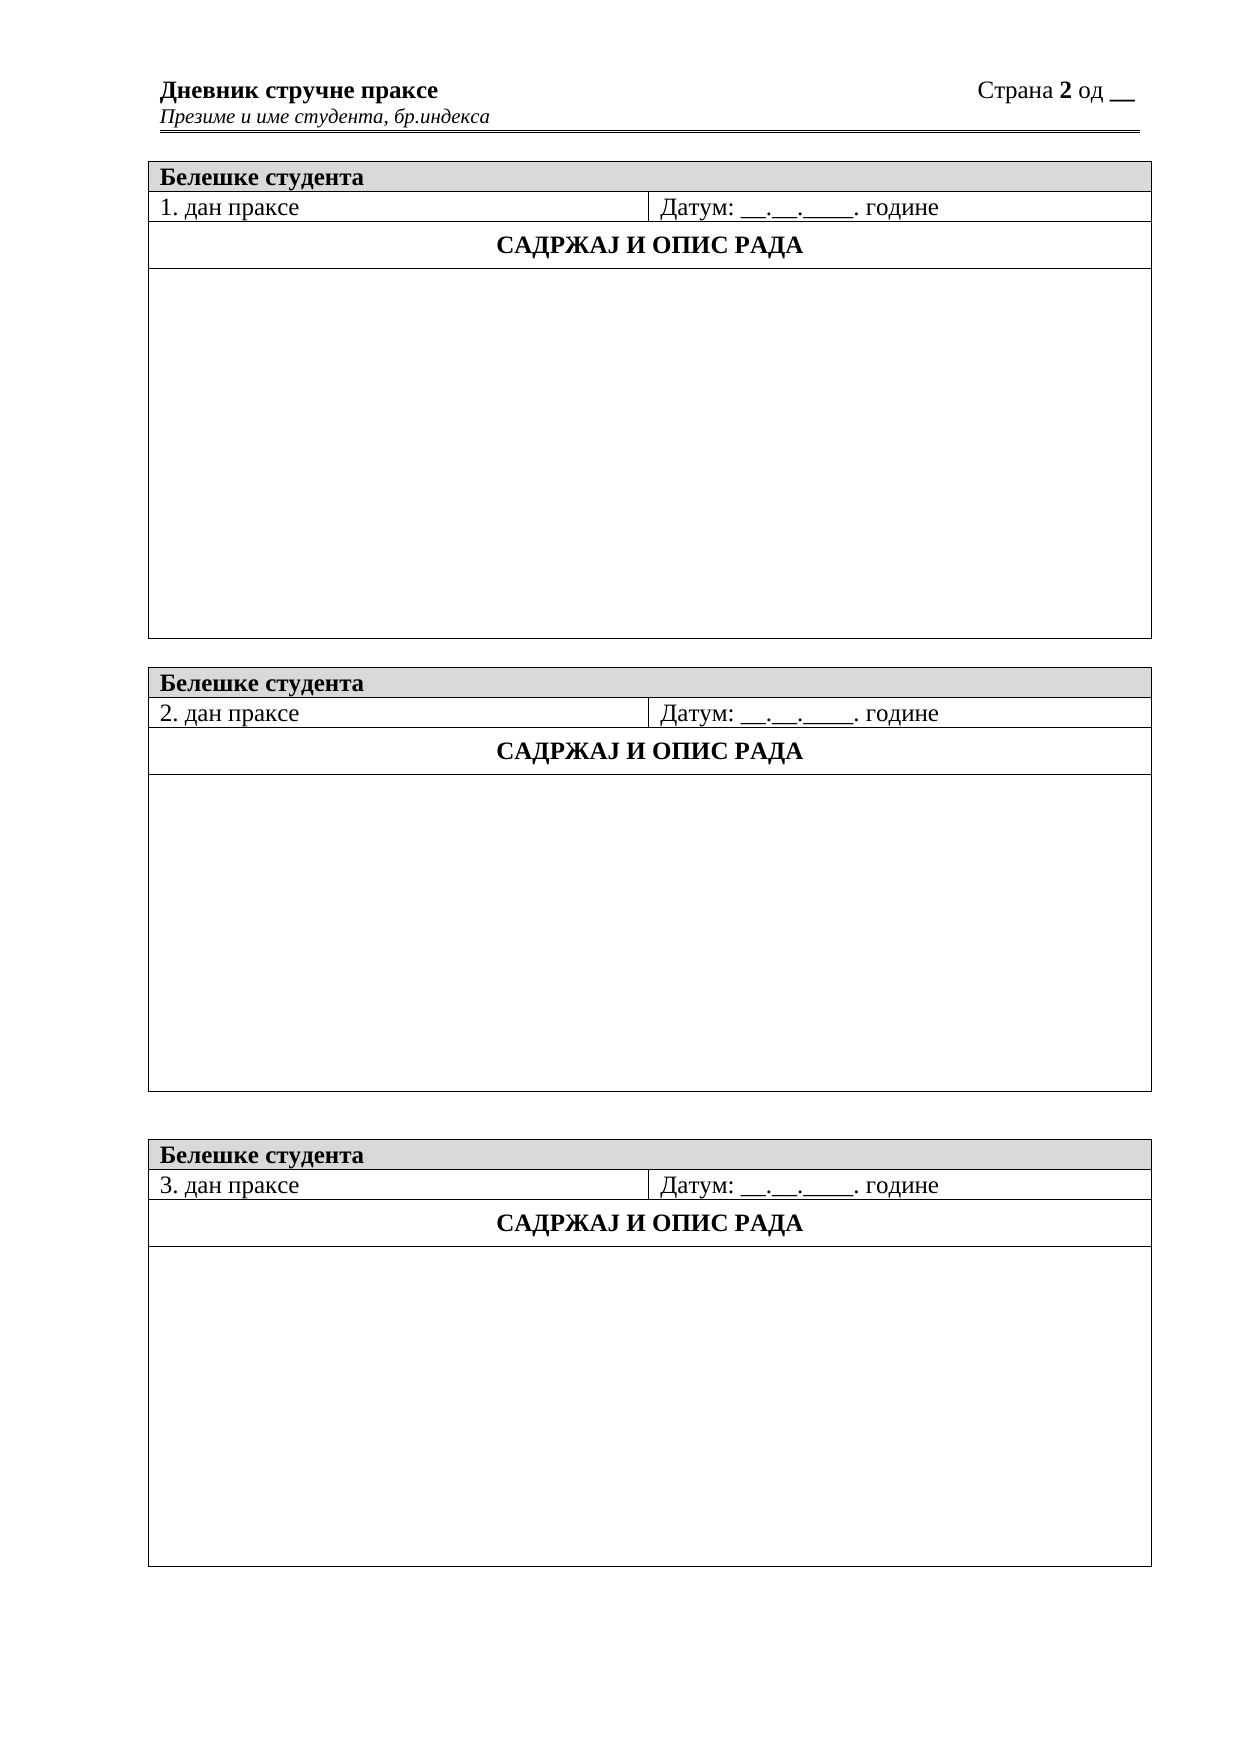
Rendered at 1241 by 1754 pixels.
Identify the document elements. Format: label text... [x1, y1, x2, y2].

table_cell 1. дан праксе [149, 192, 648, 221]
table_cell Датум: __.__.____. године [649, 698, 1151, 727]
table_cell САДРЖАЈ И ОПИС РАДА [149, 728, 1151, 774]
table_cell САДРЖАЈ И ОПИС РАДА [149, 222, 1151, 268]
table_cell САДРЖАЈ И ОПИС РАДА [149, 1200, 1151, 1246]
table_cell [149, 269, 1151, 638]
table_cell Датум: __.__.____. године [649, 192, 1151, 221]
table_header Белешке студента [149, 668, 1151, 697]
table_cell Датум: __.__.____. године [649, 1170, 1151, 1199]
table_header Белешке студента [149, 1140, 1151, 1169]
table_header Белешке студента [149, 162, 1151, 191]
table_cell [149, 1247, 1151, 1566]
table_cell 2. дан праксе [149, 698, 648, 727]
table_cell [149, 775, 1151, 1091]
table_cell 3. дан праксе [149, 1170, 648, 1199]
